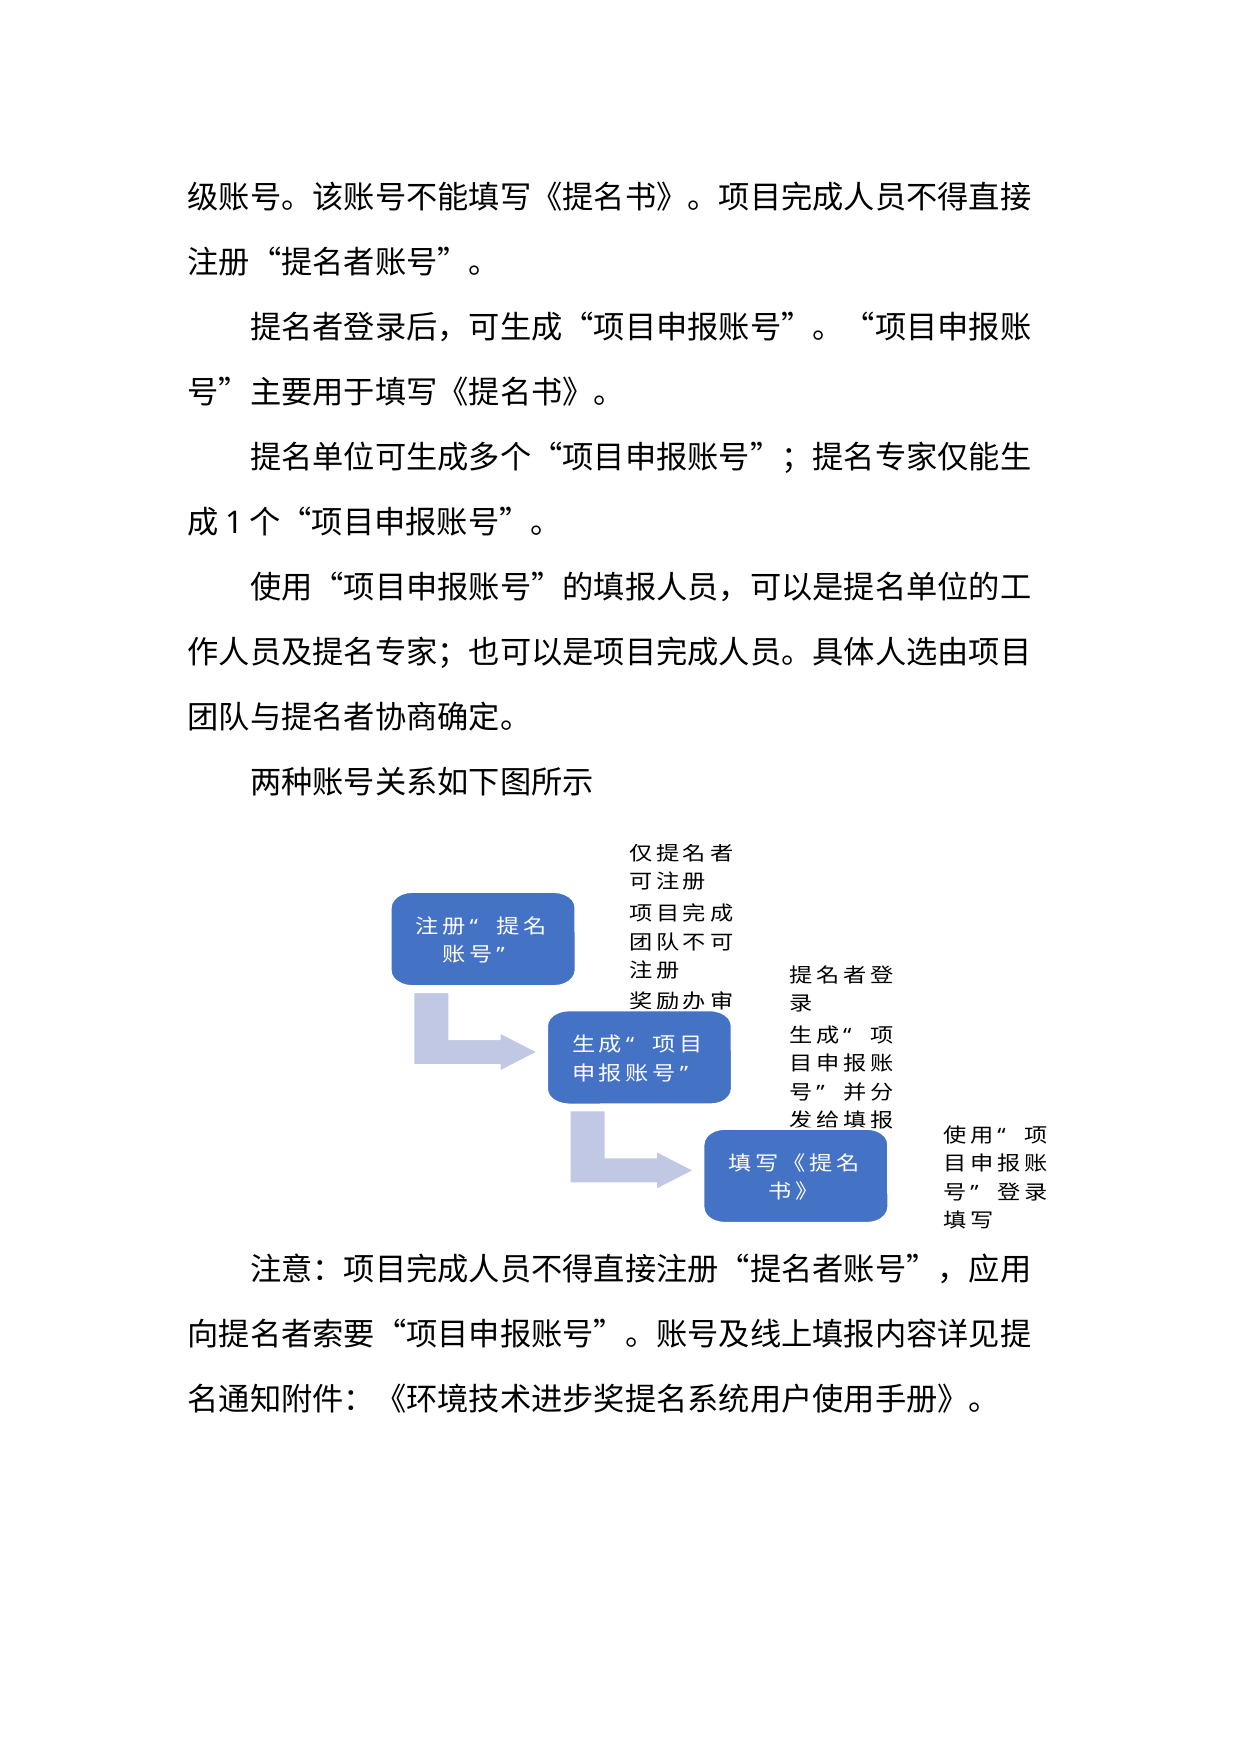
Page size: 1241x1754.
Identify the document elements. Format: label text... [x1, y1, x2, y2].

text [187, 162, 1053, 292]
text 注意：项目完成人员不得直接注册“提名者账号”，应用向提名者索要“项目申报账号”。账号及线上填报内容详见提名通知附件：《环境技术进步奖提名系统用户使用手册》。 [187, 1234, 1053, 1429]
text 提名单位可生成多个“项目申报账号”；提名专家仅能生成1个“项目申报账号”。 [187, 422, 1053, 552]
text 提名者登录后，可生成“项目申报账号”。“项目申报账号”主要用于填写《提名书》。 [187, 292, 1053, 422]
text 两种账号关系如下图所示 [187, 747, 1053, 812]
text 使用“项目申报账号”的填报人员，可以是提名单位的工作人员及提名专家；也可以是项目完成人员。具体人选由项目团队与提名者协商确定。 [187, 552, 1053, 747]
